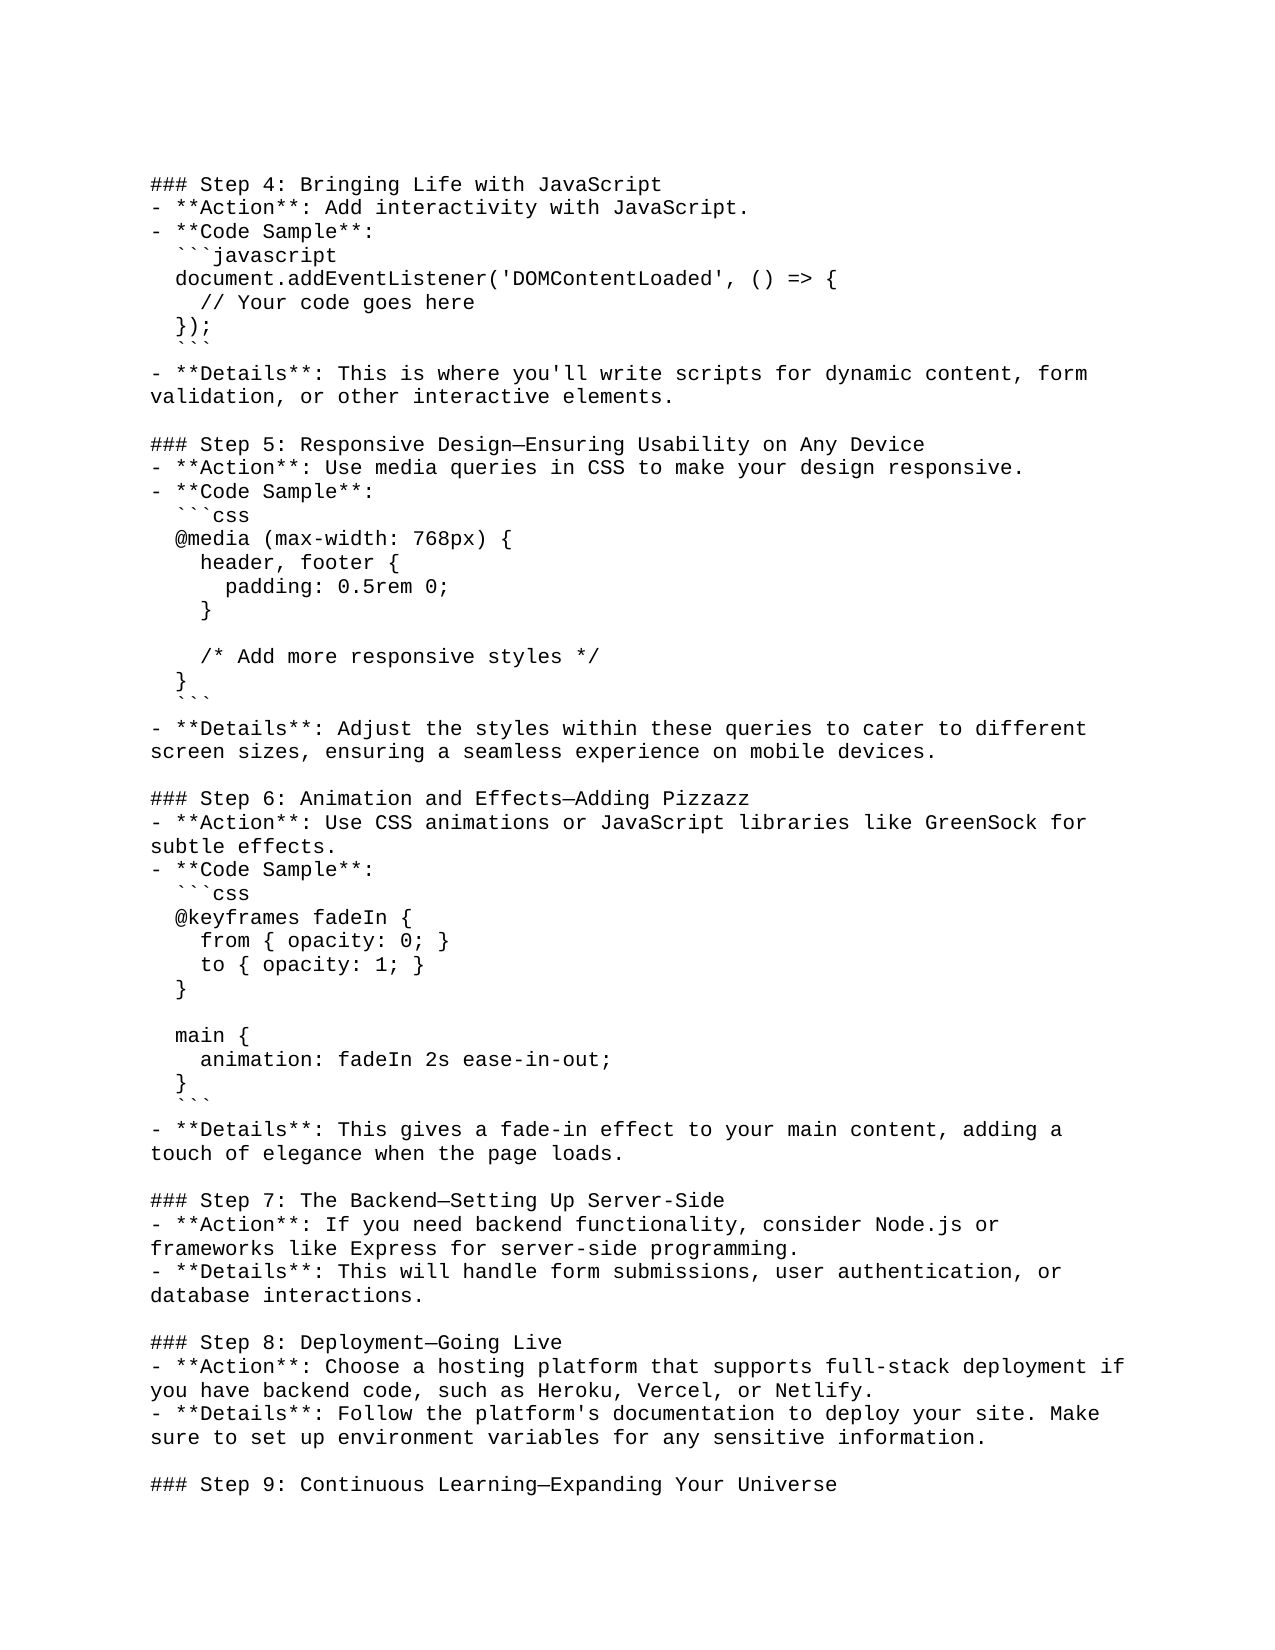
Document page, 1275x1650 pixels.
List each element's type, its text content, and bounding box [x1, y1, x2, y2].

text @keyframes fadeIn { [150, 907, 1125, 930]
text to { opacity: 1; } [150, 954, 1125, 978]
text - **Action**: Choose a hosting platform that supports full-stack deployment if you have backend code, such as Heroku, Vercel, or Netlify. [150, 1356, 1125, 1403]
text ``` [150, 1096, 1125, 1119]
text main { [150, 1025, 1125, 1048]
text @media (max-width: 768px) { [150, 528, 1125, 552]
text ### Step 7: The Backend—Setting Up Server-Side [150, 1190, 1125, 1214]
text - **Details**: This gives a fade-in effect to your main content, adding a touch of elegance when the page loads. [150, 1119, 1125, 1167]
text } [150, 670, 1125, 694]
text document.addEventListener('DOMContentLoaded', () => { [150, 268, 1125, 292]
text /* Add more responsive styles */ [150, 647, 1125, 670]
text ### Step 9: Continuous Learning—Expanding Your Universe [150, 1474, 1125, 1498]
text - **Details**: Adjust the styles within these queries to cater to different screen sizes, ensuring a seamless experience on mobile devices. [150, 717, 1125, 765]
text - **Details**: This will handle form submissions, user authentication, or database interactions. [150, 1261, 1125, 1309]
text ### Step 6: Animation and Effects—Adding Pizzazz [150, 788, 1125, 812]
text - **Code Sample**: [150, 481, 1125, 505]
text ```javascript [150, 244, 1125, 268]
text header, footer { [150, 552, 1125, 576]
text - **Code Sample**: [150, 859, 1125, 883]
text - **Action**: Add interactivity with JavaScript. [150, 197, 1125, 221]
text ```css [150, 883, 1125, 907]
text ### Step 5: Responsive Design—Ensuring Usability on Any Device [150, 434, 1125, 457]
text - **Code Sample**: [150, 221, 1125, 244]
text ### Step 8: Deployment—Going Live [150, 1332, 1125, 1356]
text from { opacity: 0; } [150, 930, 1125, 954]
text ``` [150, 339, 1125, 363]
text - **Details**: This is where you'll write scripts for dynamic content, form validation, or other interactive elements. [150, 363, 1125, 410]
text padding: 0.5rem 0; [150, 576, 1125, 599]
text - **Action**: If you need backend functionality, consider Node.js or frameworks like Express for server-side programming. [150, 1214, 1125, 1261]
text } [150, 1072, 1125, 1096]
text ### Step 4: Bringing Life with JavaScript [150, 174, 1125, 197]
text }); [150, 316, 1125, 339]
text - **Action**: Use media queries in CSS to make your design responsive. [150, 457, 1125, 481]
text } [150, 978, 1125, 1001]
text - **Action**: Use CSS animations or JavaScript libraries like GreenSock for subtle effects. [150, 812, 1125, 859]
text animation: fadeIn 2s ease-in-out; [150, 1048, 1125, 1072]
text ```css [150, 505, 1125, 528]
text } [150, 599, 1125, 623]
text - **Details**: Follow the platform's documentation to deploy your site. Make sure to set up environment variables for any sensitive information. [150, 1403, 1125, 1451]
text // Your code goes here [150, 292, 1125, 316]
text ``` [150, 694, 1125, 717]
